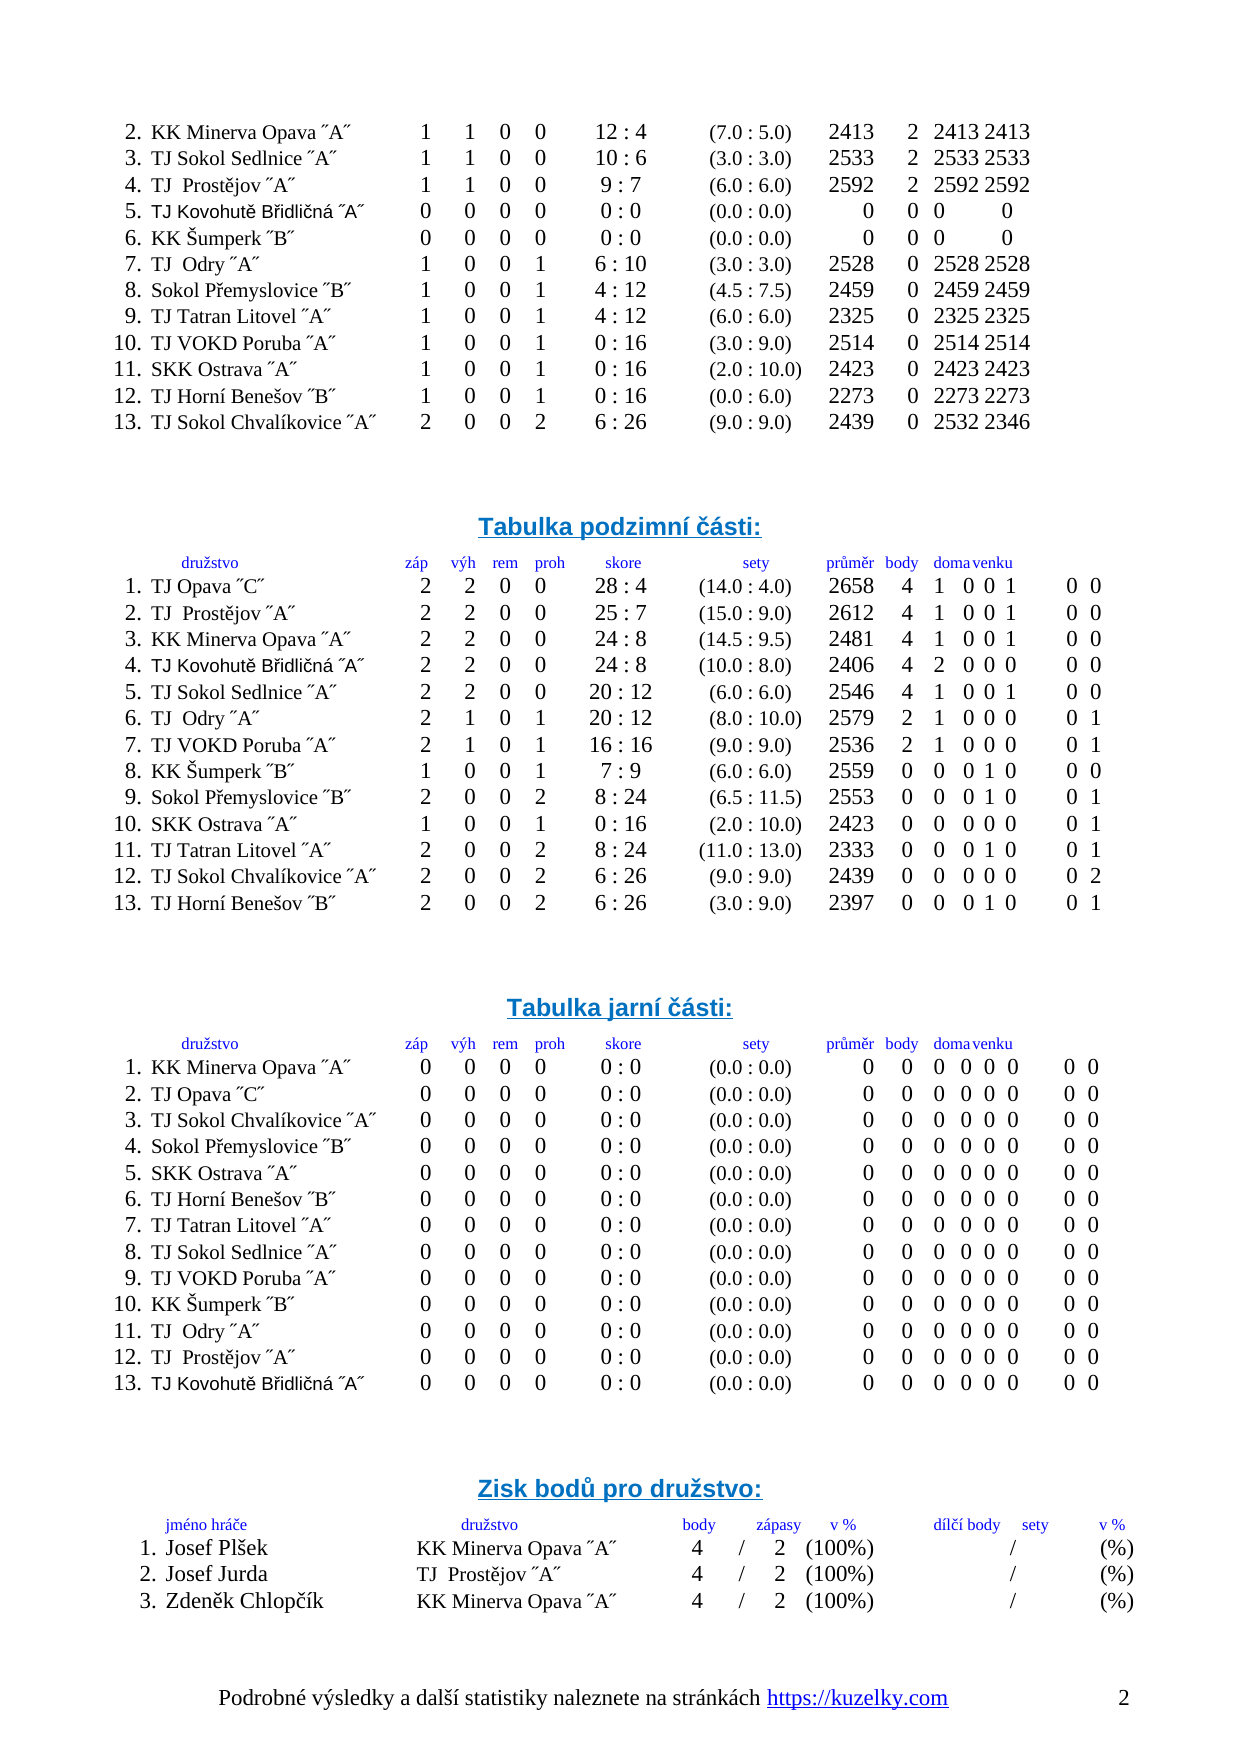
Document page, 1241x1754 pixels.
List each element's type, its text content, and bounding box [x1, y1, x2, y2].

text 7. TJ VOKD Poruba ˝A˝ 2 1 0 1 16 : 16 (9.0 : 9.0) 2536 2 1 0 0 0 0 1 [106, 731, 1134, 757]
text 8. TJ Sokol Sedlnice ˝A˝ 0 0 0 0 0 : 0 (0.0 : 0.0) 0 0 0 0 0 0 0 0 [106, 1238, 1134, 1264]
text 12. TJ Horní Benešov ˝B˝ 1 0 0 1 0 : 16 (0.0 : 6.0) 2273 0 2273 2273 [106, 382, 1134, 408]
text družstvo záp výh rem proh skore sety průměr body doma venku [106, 1034, 1134, 1053]
text 8. KK Šumperk ˝B˝ 1 0 0 1 7 : 9 (6.0 : 6.0) 2559 0 0 0 1 0 0 0 [106, 757, 1134, 783]
text 10. KK Šumperk ˝B˝ 0 0 0 0 0 : 0 (0.0 : 0.0) 0 0 0 0 0 0 0 0 [106, 1290, 1134, 1317]
text 5. TJ Sokol Sedlnice ˝A˝ 2 2 0 0 20 : 12 (6.0 : 6.0) 2546 4 1 0 0 1 0 0 [106, 678, 1134, 704]
text 2. KK Minerva Opava ˝A˝ 1 1 0 0 12 : 4 (7.0 : 5.0) 2413 2 2413 2413 [106, 118, 1134, 144]
text 13. TJ Sokol Chvalíkovice ˝A˝ 2 0 0 2 6 : 26 (9.0 : 9.0) 2439 0 2532 2346 [106, 408, 1134, 434]
text 12. TJ Prostějov ˝A˝ 0 0 0 0 0 : 0 (0.0 : 0.0) 0 0 0 0 0 0 0 0 [106, 1343, 1134, 1369]
text 2. TJ Prostějov ˝A˝ 2 2 0 0 25 : 7 (15.0 : 9.0) 2612 4 1 0 0 1 0 0 [106, 599, 1134, 625]
text 5. SKK Ostrava ˝A˝ 0 0 0 0 0 : 0 (0.0 : 0.0) 0 0 0 0 0 0 0 0 [106, 1159, 1134, 1185]
text 10. TJ VOKD Poruba ˝A˝ 1 0 0 1 0 : 16 (3.0 : 9.0) 2514 0 2514 2514 [106, 329, 1134, 355]
text 1. TJ Opava ˝C˝ 2 2 0 0 28 : 4 (14.0 : 4.0) 2658 4 1 0 0 1 0 0 [106, 572, 1134, 599]
text 6. TJ Horní Benešov ˝B˝ 0 0 0 0 0 : 0 (0.0 : 0.0) 0 0 0 0 0 0 0 0 [106, 1185, 1134, 1211]
text 3. TJ Sokol Sedlnice ˝A˝ 1 1 0 0 10 : 6 (3.0 : 3.0) 2533 2 2533 2533 [106, 144, 1134, 171]
text 8. Sokol Přemyslovice ˝B˝ 1 0 0 1 4 : 12 (4.5 : 7.5) 2459 0 2459 2459 [106, 276, 1134, 303]
text 9. TJ VOKD Poruba ˝A˝ 0 0 0 0 0 : 0 (0.0 : 0.0) 0 0 0 0 0 0 0 0 [106, 1264, 1134, 1290]
text 3. Zdeněk Chlopčík KK Minerva Opava ˝A˝ 4 / 2 (100%) / (%) [106, 1587, 1134, 1613]
text 3. TJ Sokol Chvalíkovice ˝A˝ 0 0 0 0 0 : 0 (0.0 : 0.0) 0 0 0 0 0 0 0 0 [106, 1106, 1134, 1132]
text 3. KK Minerva Opava ˝A˝ 2 2 0 0 24 : 8 (14.5 : 9.5) 2481 4 1 0 0 1 0 0 [106, 625, 1134, 652]
text 1. Josef Plšek KK Minerva Opava ˝A˝ 4 / 2 (100%) / (%) [106, 1534, 1134, 1560]
text jméno hráče družstvo body zápasy v % dílčí body sety v % [106, 1515, 1134, 1534]
text 11. TJ Odry ˝A˝ 0 0 0 0 0 : 0 (0.0 : 0.0) 0 0 0 0 0 0 0 0 [106, 1317, 1134, 1343]
text 9. Sokol Přemyslovice ˝B˝ 2 0 0 2 8 : 24 (6.5 : 11.5) 2553 0 0 0 1 0 0 1 [106, 783, 1134, 810]
text 7. TJ Odry ˝A˝ 1 0 0 1 6 : 10 (3.0 : 3.0) 2528 0 2528 2528 [106, 250, 1134, 276]
text 4. Sokol Přemyslovice ˝B˝ 0 0 0 0 0 : 0 (0.0 : 0.0) 0 0 0 0 0 0 0 0 [106, 1132, 1134, 1159]
text 7. TJ Tatran Litovel ˝A˝ 0 0 0 0 0 : 0 (0.0 : 0.0) 0 0 0 0 0 0 0 0 [106, 1211, 1134, 1238]
text 2. TJ Opava ˝C˝ 0 0 0 0 0 : 0 (0.0 : 0.0) 0 0 0 0 0 0 0 0 [106, 1079, 1134, 1106]
text 13. TJ Kovohutě Břidličná ˝A˝ 0 0 0 0 0 : 0 (0.0 : 0.0) 0 0 0 0 0 0 0 0 [106, 1369, 1134, 1396]
text družstvo záp výh rem proh skore sety průměr body doma venku [106, 553, 1134, 572]
text 11. TJ Tatran Litovel ˝A˝ 2 0 0 2 8 : 24 (11.0 : 13.0) 2333 0 0 0 1 0 0 1 [106, 836, 1134, 862]
text 12. TJ Sokol Chvalíkovice ˝A˝ 2 0 0 2 6 : 26 (9.0 : 9.0) 2439 0 0 0 0 0 0 2 [106, 862, 1134, 889]
text 9. TJ Tatran Litovel ˝A˝ 1 0 0 1 4 : 12 (6.0 : 6.0) 2325 0 2325 2325 [106, 303, 1134, 329]
text 6. TJ Odry ˝A˝ 2 1 0 1 20 : 12 (8.0 : 10.0) 2579 2 1 0 0 0 0 1 [106, 704, 1134, 731]
text 10. SKK Ostrava ˝A˝ 1 0 0 1 0 : 16 (2.0 : 10.0) 2423 0 0 0 0 0 0 1 [106, 810, 1134, 836]
text Tabulka podzimní části: [94, 512, 1145, 541]
text 11. SKK Ostrava ˝A˝ 1 0 0 1 0 : 16 (2.0 : 10.0) 2423 0 2423 2423 [106, 355, 1134, 382]
text 4. TJ Prostějov ˝A˝ 1 1 0 0 9 : 7 (6.0 : 6.0) 2592 2 2592 2592 [106, 171, 1134, 197]
text 2. Josef Jurda TJ Prostějov ˝A˝ 4 / 2 (100%) / (%) [106, 1560, 1134, 1587]
text 5. TJ Kovohutě Břidličná ˝A˝ 0 0 0 0 0 : 0 (0.0 : 0.0) 0 0 0 0 [106, 197, 1134, 223]
text 6. KK Šumperk ˝B˝ 0 0 0 0 0 : 0 (0.0 : 0.0) 0 0 0 0 [106, 223, 1134, 250]
text Tabulka jarní části: [94, 993, 1145, 1022]
text 13. TJ Horní Benešov ˝B˝ 2 0 0 2 6 : 26 (3.0 : 9.0) 2397 0 0 0 1 0 0 1 [106, 889, 1134, 915]
text 1. KK Minerva Opava ˝A˝ 0 0 0 0 0 : 0 (0.0 : 0.0) 0 0 0 0 0 0 0 0 [106, 1053, 1134, 1079]
text 4. TJ Kovohutě Břidličná ˝A˝ 2 2 0 0 24 : 8 (10.0 : 8.0) 2406 4 2 0 0 0 0 0 [106, 652, 1134, 678]
text Zisk bodů pro družstvo: [94, 1473, 1145, 1502]
